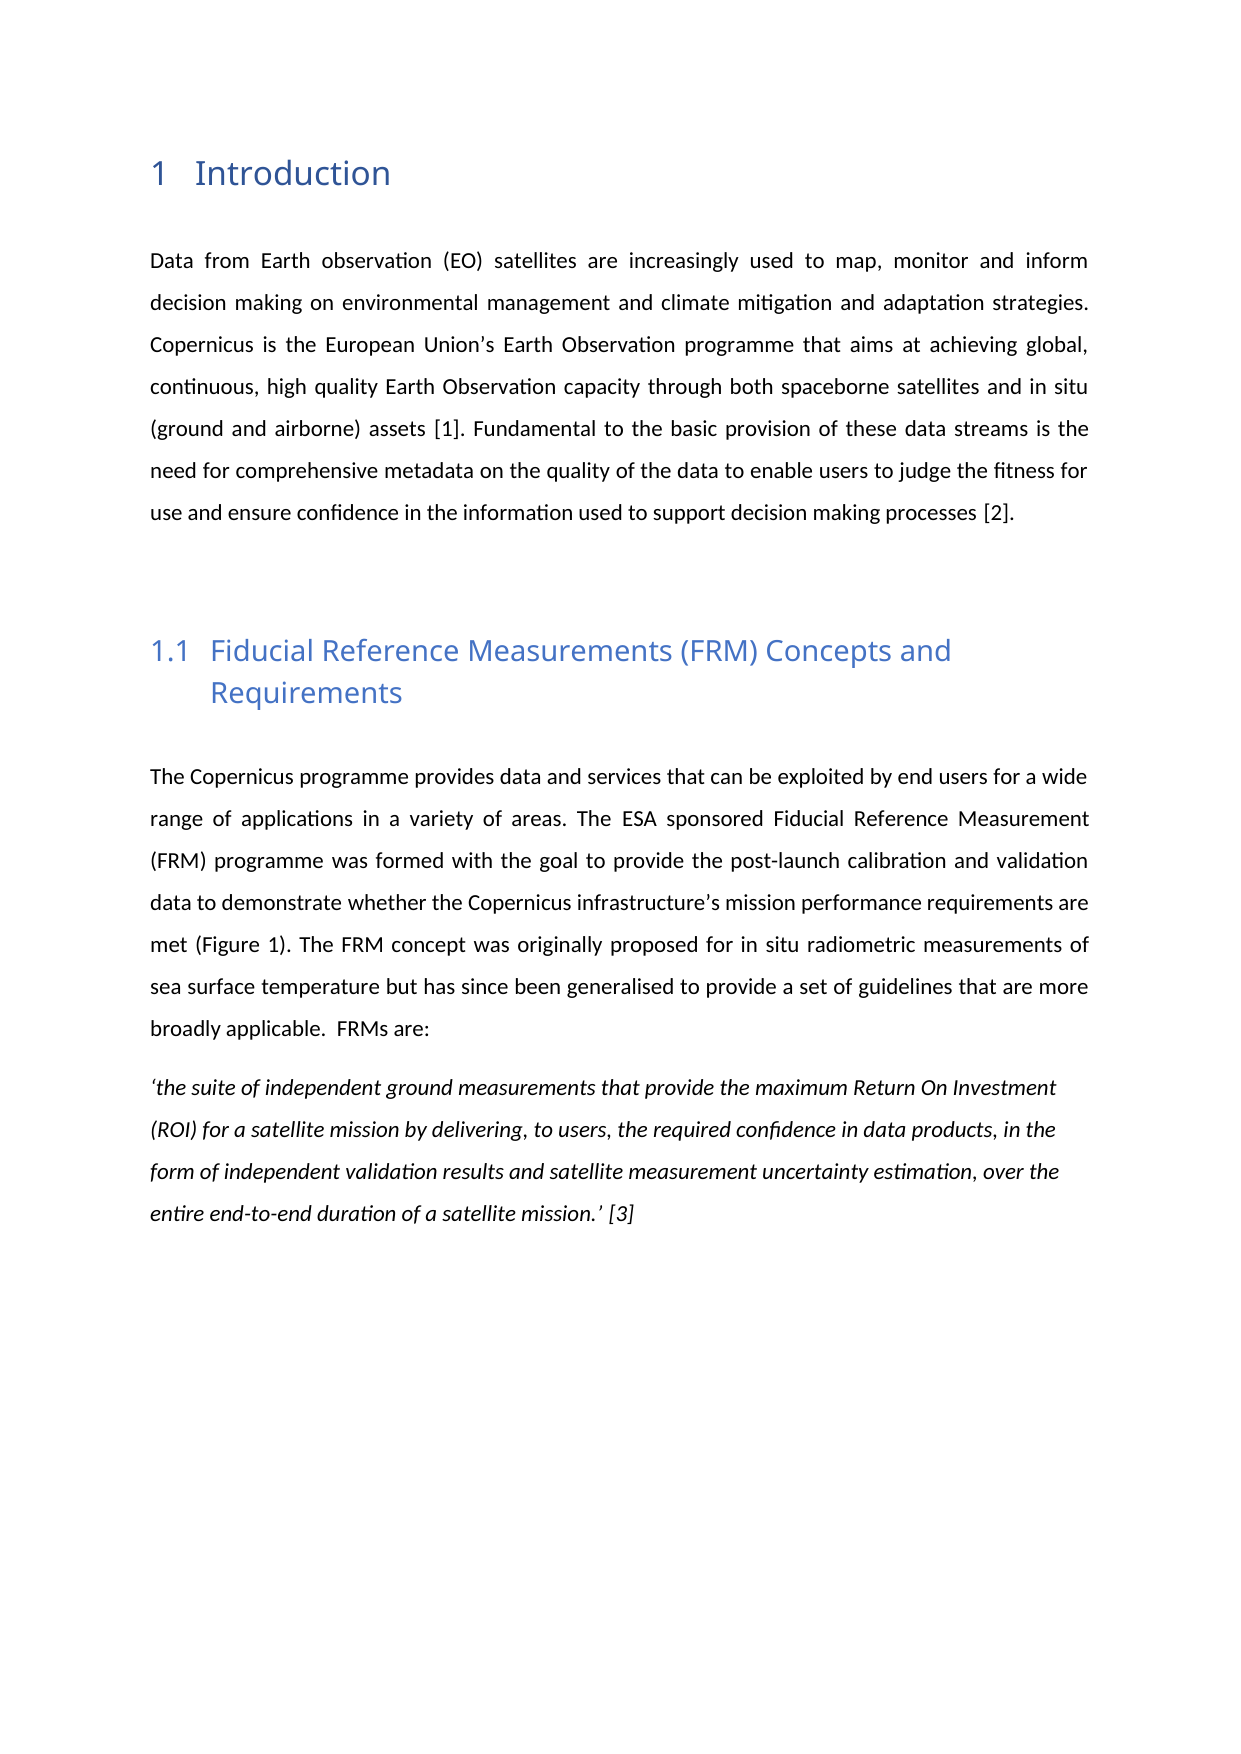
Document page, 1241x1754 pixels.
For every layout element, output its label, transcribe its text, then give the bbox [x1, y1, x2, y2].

text The Copernicus programme provides data and services that can be exploited by end users for a wide range of applications in a variety of areas. The ESA sponsored Fiducial Reference Measurement (FRM) programme was formed with the goal to provide the post-launch calibration and validation data to demonstrate whether the Copernicus infrastructure’s mission performance requirements are met (Figure 1). The FRM concept was originally proposed for in situ radiometric measurements of sea surface temperature but has since been generalised to provide a set of guidelines that are more broadly applicable. FRMs are: [150, 762, 1090, 1042]
subtitle Introduction [150, 150, 1090, 195]
text ‘the suite of independent ground measurements that provide the maximum Return On Investment (ROI) for a satellite mission by delivering, to users, the required confidence in data products, in the form of independent validation results and satellite measurement uncertainty estimation, over the entire end-to-end duration of a satellite mission.’ [3] [150, 1073, 1090, 1227]
subtitle Fiducial Reference Measurements (FRM) Concepts and Requirements [150, 630, 1090, 712]
text Data from Earth observation (EO) satellites are increasingly used to map, monitor and inform decision making on environmental management and climate mitigation and adaptation strategies. Copernicus is the European Union’s Earth Observation programme that aims at achieving global, continuous, high quality Earth Observation capacity through both spaceborne satellites and in situ (ground and airborne) assets [1]. Fundamental to the basic provision of these data streams is the need for comprehensive metadata on the quality of the data to enable users to judge the fitness for use and ensure confidence in the information used to support decision making processes [2]. [150, 246, 1090, 526]
